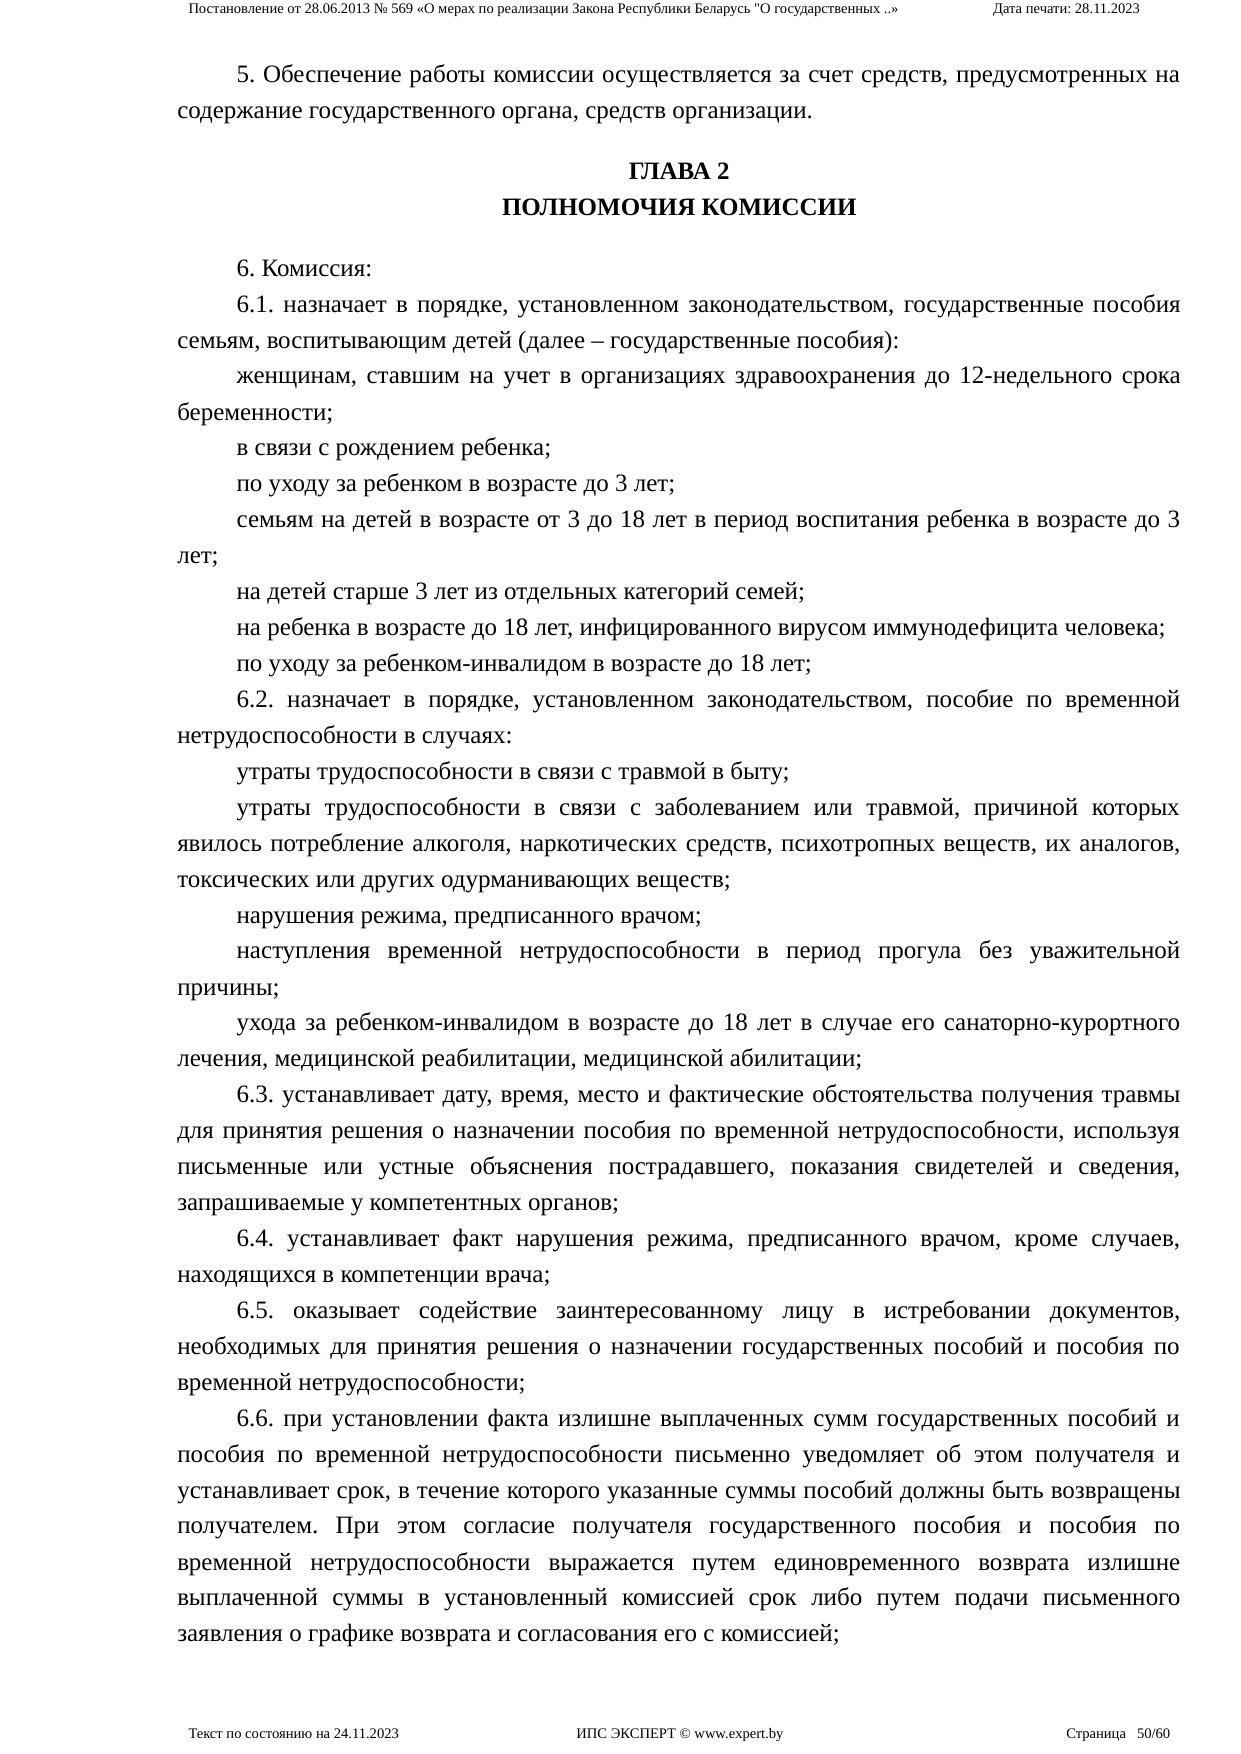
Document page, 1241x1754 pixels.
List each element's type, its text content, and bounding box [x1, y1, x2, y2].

text на ребенка в возрасте до 18 лет, инфицированного вирусом иммунодефицита человека; [177, 612, 1181, 641]
text 6.5. оказывает содействие заинтересованному лицу в истребовании документов, необходимых для принятия решения о назначении государственных пособий и пособия по временной нетрудоспособности; [177, 1295, 1181, 1396]
text 6.3. устанавливает дату, время, место и фактические обстоятельства получения травмы для принятия решения о назначении пособия по временной нетрудоспособности, используя письменные или устные объяснения пострадавшего, показания свидетелей и сведения, запрашиваемые у компетентных органов; [177, 1079, 1181, 1216]
text женщинам, ставшим на учет в организациях здравоохранения до 12-недельного срока беременности; [177, 361, 1181, 425]
text наступления временной нетрудоспособности в период прогула без уважительной причины; [177, 936, 1181, 1000]
text ГЛАВА 2 ПОЛНОМОЧИЯ КОМИССИИ [177, 156, 1181, 221]
text утраты трудоспособности в связи с заболеванием или травмой, причиной которых явилось потребление алкоголя, наркотических средств, психотропных веществ, их аналогов, токсических или других одурманивающих веществ; [177, 792, 1181, 892]
text утраты трудоспособности в связи с травмой в быту; [177, 756, 1181, 785]
text ухода за ребенком-инвалидом в возрасте до 18 лет в случае его санаторно-курортного лечения, медицинской реабилитации, медицинской абилитации; [177, 1007, 1181, 1072]
text 6. Комиссия: [177, 253, 1181, 282]
text на детей старше 3 лет из отдельных категорий семей; [177, 576, 1181, 605]
text 6.2. назначает в порядке, установленном законодательством, пособие по временной нетрудоспособности в случаях: [177, 684, 1181, 749]
text в связи с рождением ребенка; [177, 432, 1181, 461]
text 6.4. устанавливает факт нарушения режима, предписанного врачом, кроме случаев, находящихся в компетенции врача; [177, 1223, 1181, 1288]
text 6.1. назначает в порядке, установленном законодательством, государственные пособия семьям, воспитывающим детей (далее – государственные пособия): [177, 289, 1181, 353]
text 5. Обеспечение работы комиссии осуществляется за счет средств, предусмотренных на содержание государственного органа, средств организации. [177, 59, 1181, 124]
text нарушения режима, предписанного врачом; [177, 900, 1181, 928]
text по уходу за ребенком-инвалидом в возрасте до 18 лет; [177, 648, 1181, 677]
text семьям на детей в возрасте от 3 до 18 лет в период воспитания ребенка в возрасте до 3 лет; [177, 504, 1181, 569]
text по уходу за ребенком в возрасте до 3 лет; [177, 468, 1181, 497]
text 6.6. при установлении факта излишне выплаченных сумм государственных пособий и пособия по временной нетрудоспособности письменно уведомляет об этом получателя и устанавливает срок, в течение которого указанные суммы пособий должны быть возвращены получателем. При этом согласие получателя государственного пособия и пособия по временной нетрудоспособности выражается путем единовременного возврата излишне выплаченной суммы в установленный комиссией срок либо путем подачи письменного заявления о графике возврата и согласования его с комиссией; [177, 1403, 1181, 1647]
